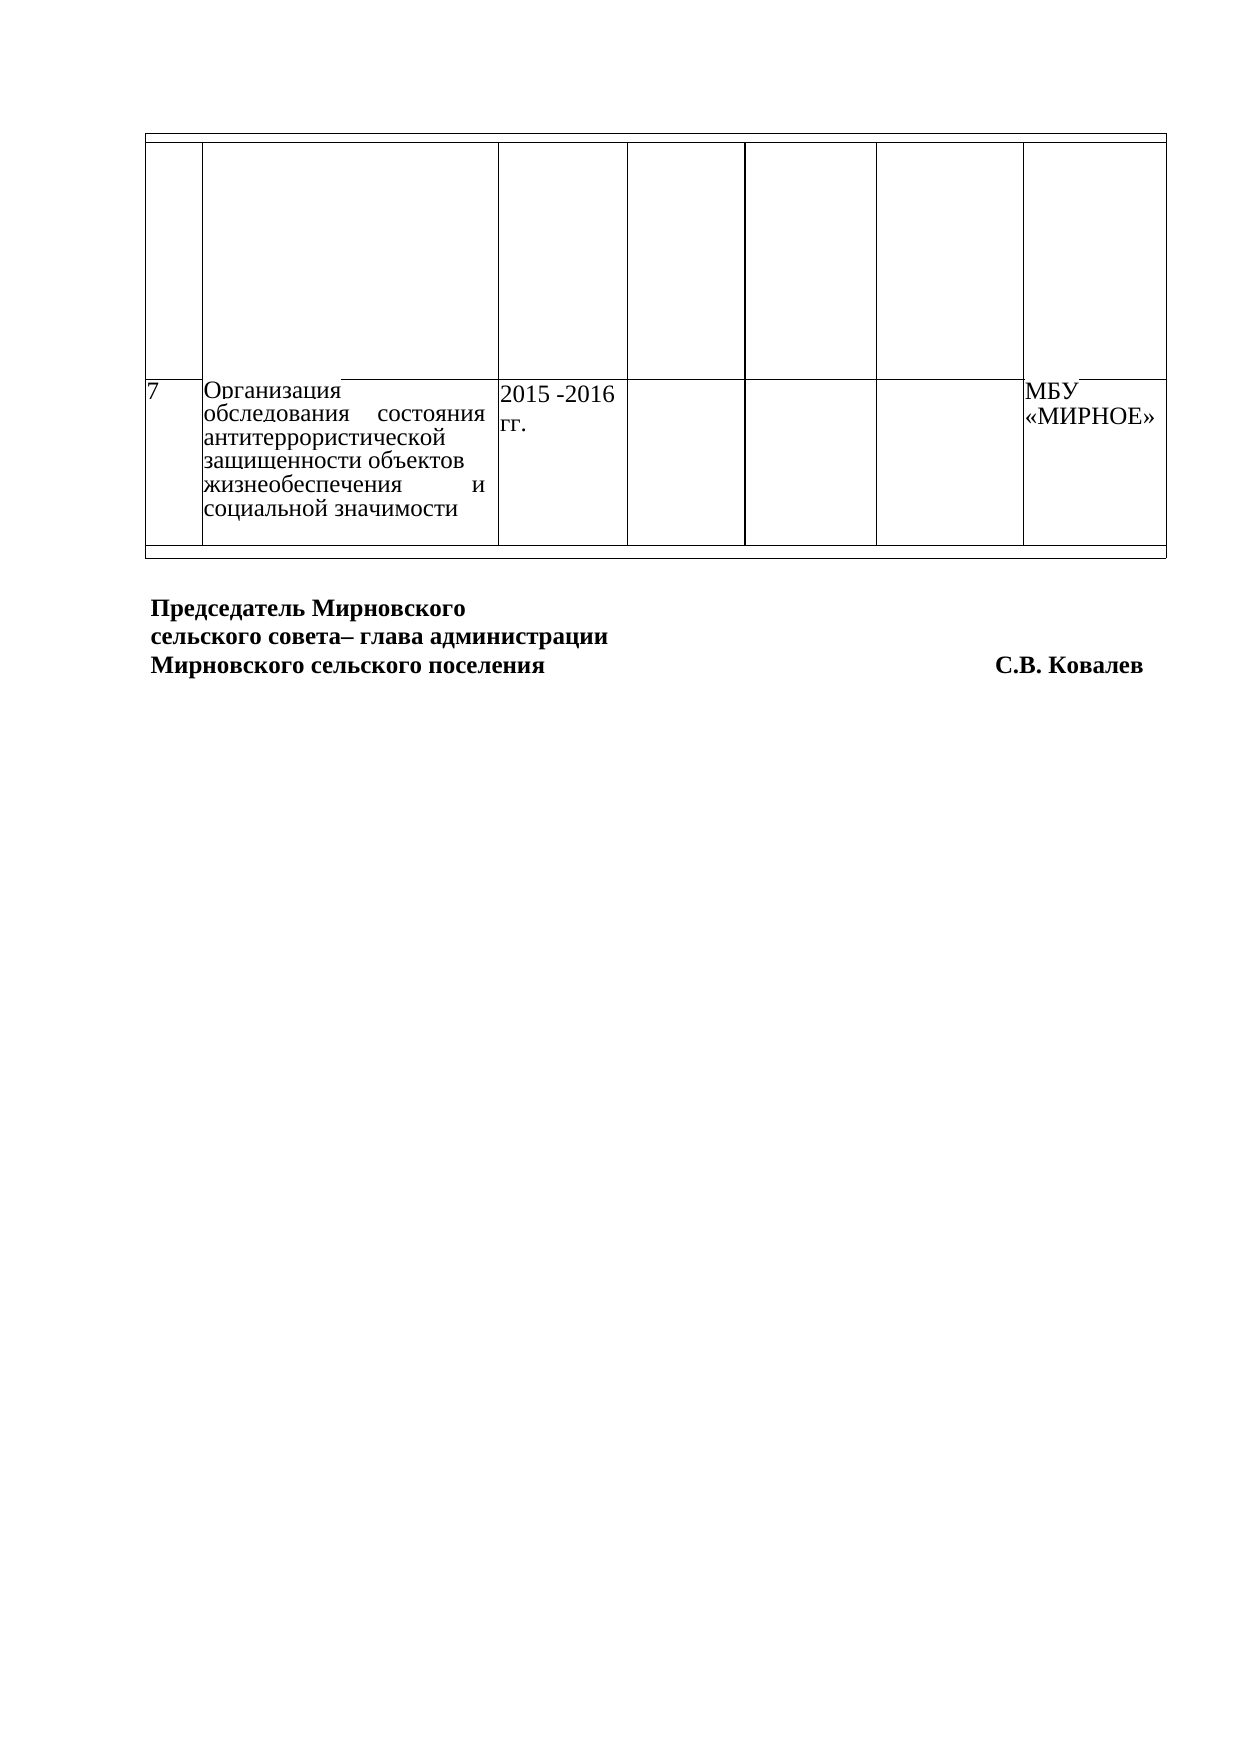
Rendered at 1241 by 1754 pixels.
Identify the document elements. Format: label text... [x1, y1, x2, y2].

table_header [746, 143, 876, 378]
table_cell [746, 380, 876, 545]
table_cell [628, 380, 744, 545]
table_header [499, 143, 627, 378]
text Мирновского сельского поселения С.В. Ковалев [150, 650, 1161, 679]
table_cell МБУ «МИРНОЕ» [1024, 380, 1166, 545]
table_header [877, 143, 1023, 378]
table_header [628, 143, 744, 378]
text сельского совета– глава администрации [150, 621, 1161, 650]
table_cell 7 [146, 380, 202, 545]
table_header [146, 143, 202, 378]
table_header [203, 143, 498, 378]
table_cell Организация обследования состояния антитеррористической защищенности объектов жизнеобеспечения и социальной значимости [203, 380, 498, 545]
table_cell [877, 380, 1023, 545]
text Председатель Мирновского [150, 593, 1161, 621]
table_header [1024, 143, 1166, 378]
table_cell 2015 -2016 гг. [499, 380, 627, 545]
